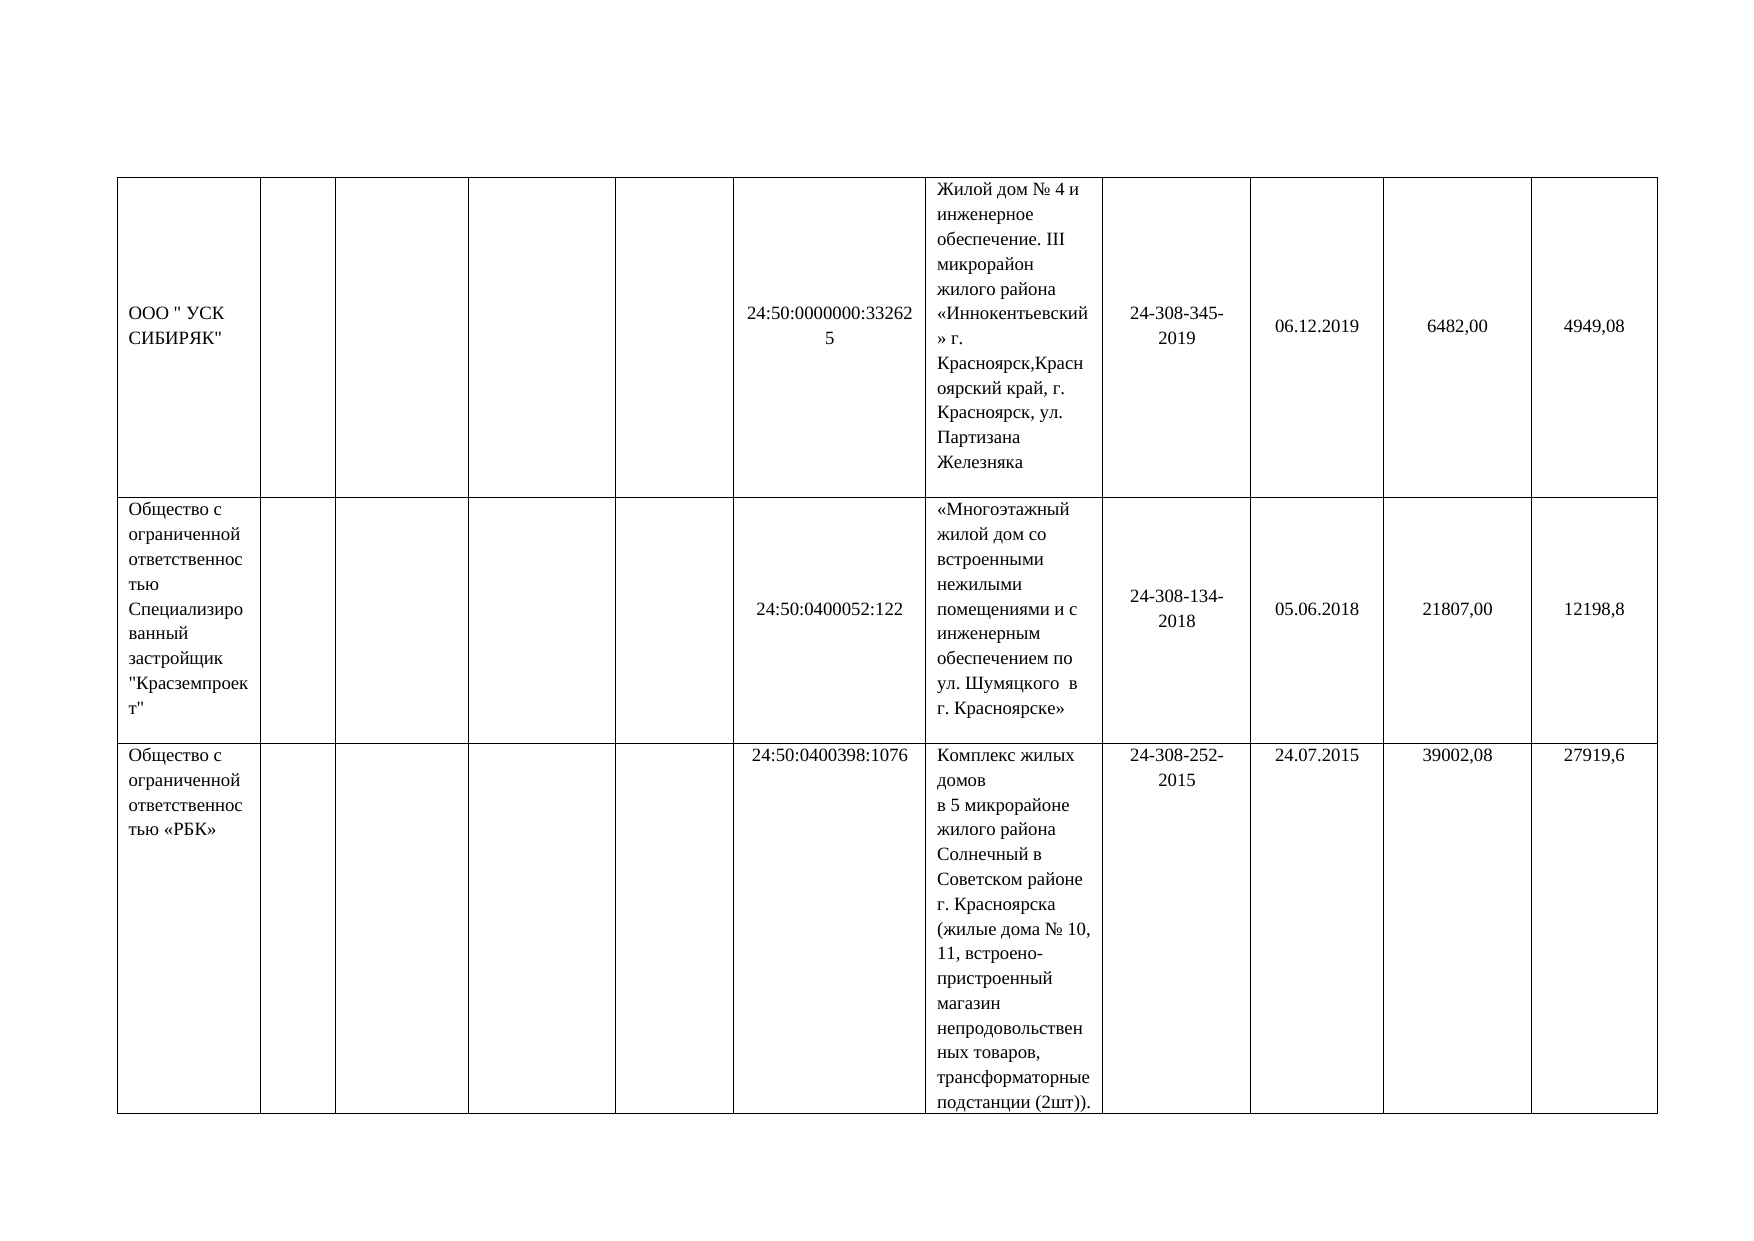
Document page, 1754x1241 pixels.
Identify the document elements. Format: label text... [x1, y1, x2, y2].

table_cell 24.07.2015 [1251, 744, 1383, 1112]
table_cell 21807,00 [1384, 498, 1531, 743]
table_cell 27919,6 [1532, 744, 1657, 1112]
table_cell [469, 744, 615, 1112]
table_cell [616, 498, 733, 743]
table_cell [118, 744, 260, 1112]
table_cell [336, 498, 468, 743]
table_cell Общество с ограниченной ответственностью Специализированный застройщик "Красземпроект" [118, 498, 260, 743]
table_cell [616, 178, 733, 497]
table_cell Жилой дом № 4 и инженерное обеспечение. III микрорайон жилого района «Иннокентьевский» г. Красноярск,Красноярский край, г. Красноярск, ул. Партизана Железняка [926, 178, 1102, 497]
table_cell 24-308-345-2019 [1103, 178, 1250, 497]
table_cell ООО " УСК СИБИРЯК" [118, 178, 260, 497]
table_cell 4949,08 [1532, 178, 1657, 497]
table_cell 06.12.2019 [1251, 178, 1383, 497]
table_cell 6482,00 [1384, 178, 1531, 497]
table_cell [261, 744, 335, 1112]
table_cell 24:50:0000000:332625 [734, 178, 925, 497]
table_cell 12198,8 [1532, 498, 1657, 743]
table_cell [469, 498, 615, 743]
table_cell [336, 744, 468, 1112]
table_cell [926, 744, 1102, 1112]
table_cell 24-308-134-2018 [1103, 498, 1250, 743]
table_cell 24:50:0400052:122 [734, 498, 925, 743]
table_cell [616, 744, 733, 1112]
table_cell 39002,08 [1384, 744, 1531, 1112]
table_cell 24:50:0400398:1076 [734, 744, 925, 1112]
table_cell «Многоэтажный жилой дом со встроенными нежилыми помещениями и с инженерным обеспечением по ул. Шумяцкого в г. Красноярске» [926, 498, 1102, 743]
table_cell [336, 178, 468, 497]
table_cell 24-308-252-2015 [1103, 744, 1250, 1112]
table_cell [469, 178, 615, 497]
table_cell [261, 178, 335, 497]
table_cell [261, 498, 335, 743]
table_cell 05.06.2018 [1251, 498, 1383, 743]
